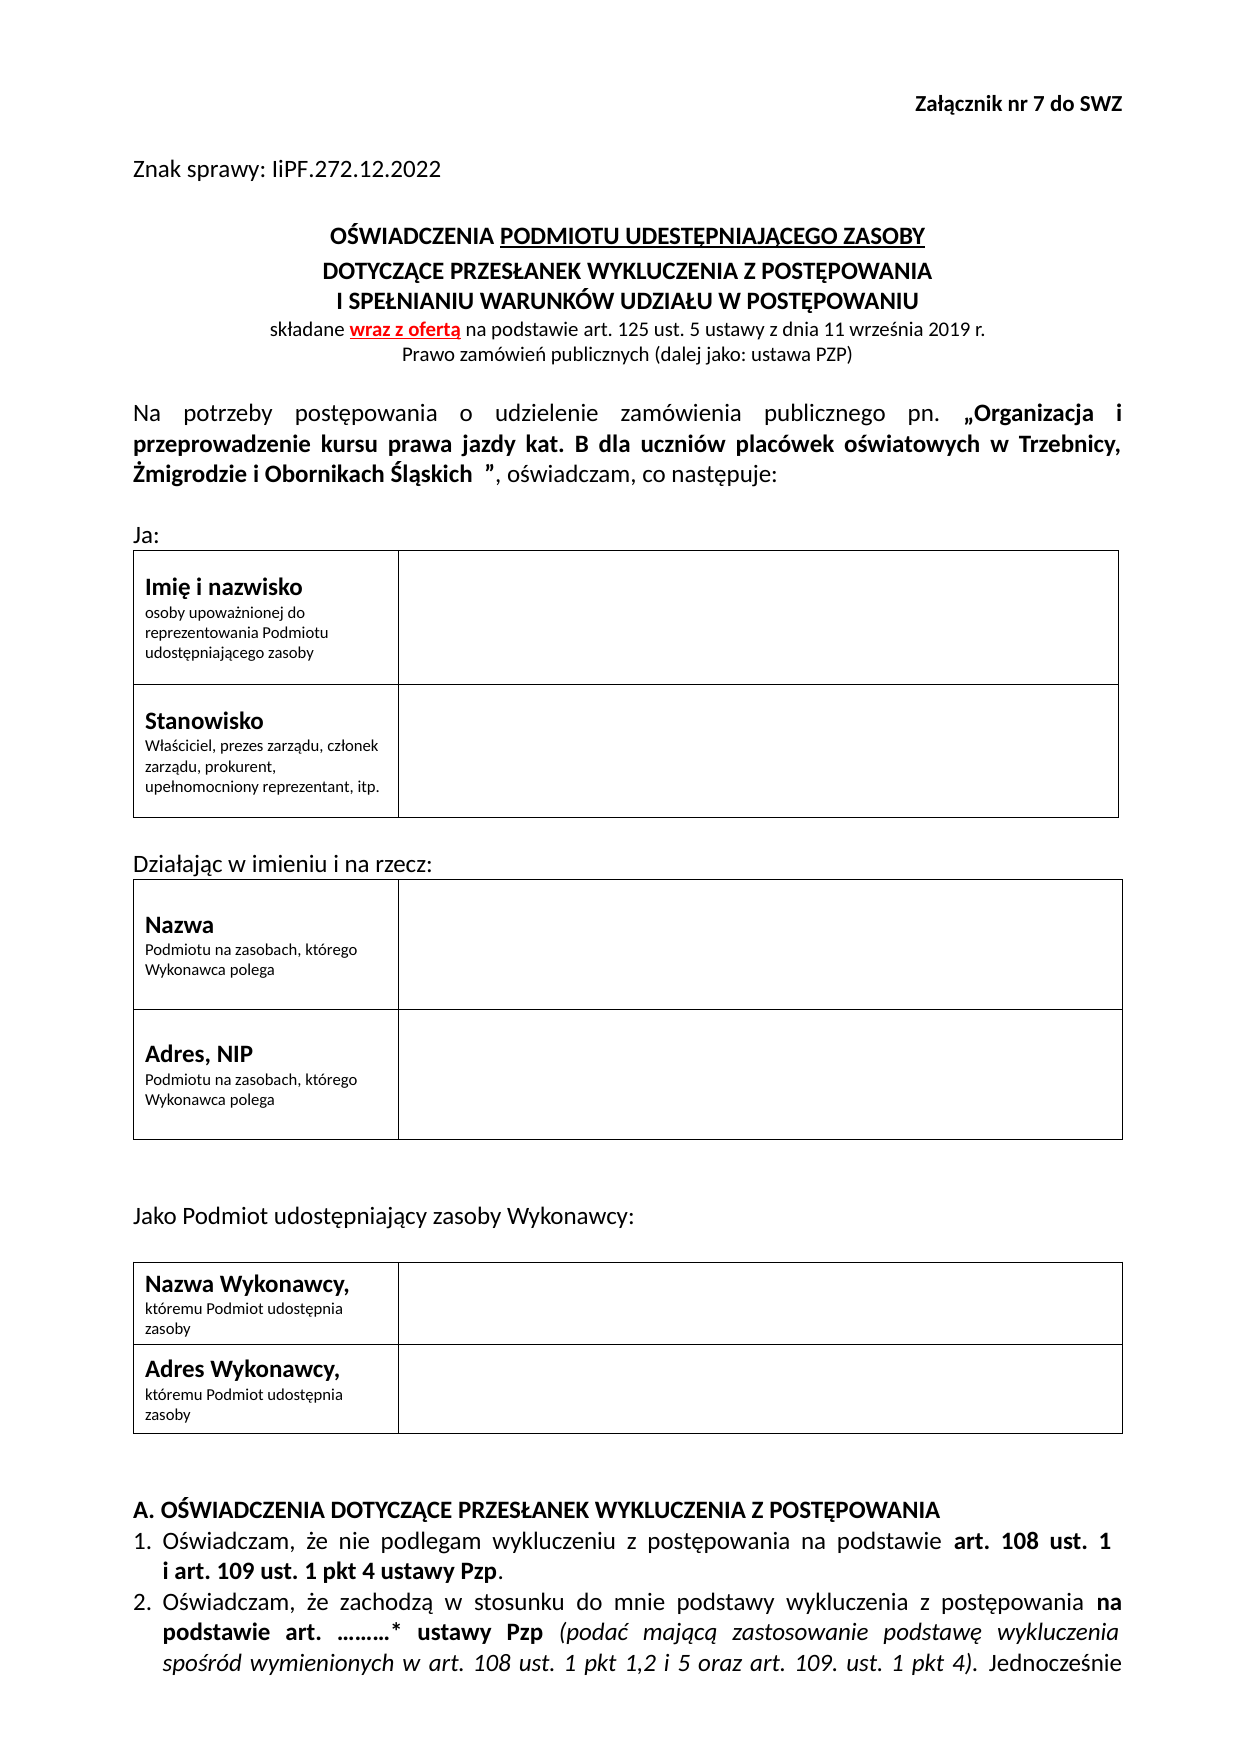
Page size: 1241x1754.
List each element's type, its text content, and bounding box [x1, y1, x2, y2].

table_header [399, 1263, 1122, 1344]
table_cell [399, 685, 1118, 817]
text Ja: [133, 519, 1122, 550]
table_cell [399, 1345, 1122, 1432]
text Załącznik nr 7 do SWZ [133, 89, 1122, 117]
text Prawo zamówień publicznych (dalej jako: ustawa PZP) [133, 341, 1122, 367]
table_cell Stanowisko Właściciel, prezes zarządu, członek zarządu, prokurent, upełnomocniony reprezentant, itp. [134, 685, 398, 817]
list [133, 1586, 1122, 1678]
table_cell Adres, NIP Podmiotu na zasobach, którego Wykonawca polega [134, 1010, 398, 1138]
text Na potrzeby postępowania o udzielenie zamówienia publicznego pn. „Organizacja i przeprowadzenie kursu prawa jazdy kat. B dla uczniów placówek oświatowych w Trzebnicy, Żmigrodzie i Obornikach Śląskich ”, oświadczam, co następuje: [133, 397, 1122, 489]
text Działając w imieniu i na rzecz: [133, 848, 1122, 879]
table_header [399, 880, 1122, 1009]
text Jako Podmiot udostępniający zasoby Wykonawcy: [133, 1201, 1122, 1231]
text składane wraz z ofertą na podstawie art. 125 ust. 5 ustawy z dnia 11 września 2019 r. [133, 316, 1122, 341]
text OŚWIADCZENIA PODMIOTU UDESTĘPNIAJĄCEGO ZASOBY [133, 220, 1122, 251]
text Znak sprawy: IiPF.272.12.2022 [133, 153, 1122, 183]
table_header [399, 551, 1118, 683]
text I SPEŁNIANIU WARUNKÓW UDZIAŁU W POSTĘPOWANIU [133, 285, 1122, 316]
text DOTYCZĄCE PRZESŁANEK WYKLUCZENIA Z POSTĘPOWANIA [133, 255, 1122, 285]
table_cell Adres Wykonawcy, któremu Podmiot udostępnia zasoby [134, 1345, 398, 1432]
table_cell [399, 1010, 1122, 1138]
text A. OŚWIADCZENIA DOTYCZĄCE PRZESŁANEK WYKLUCZENIA Z POSTĘPOWANIA [133, 1494, 1122, 1525]
table_header Imię i nazwisko osoby upoważnionej do reprezentowania Podmiotu udostępniającego zasoby [134, 551, 398, 683]
list Oświadczam, że nie podlegam wykluczeniu z postępowania na podstawie art. 108 ust. 1 i art. 109 ust. 1 pkt 4 ustawy Pzp. [133, 1525, 1122, 1586]
table_header Nazwa Podmiotu na zasobach, którego Wykonawca polega [134, 880, 398, 1009]
table_header Nazwa Wykonawcy, któremu Podmiot udostępnia zasoby [134, 1263, 398, 1344]
